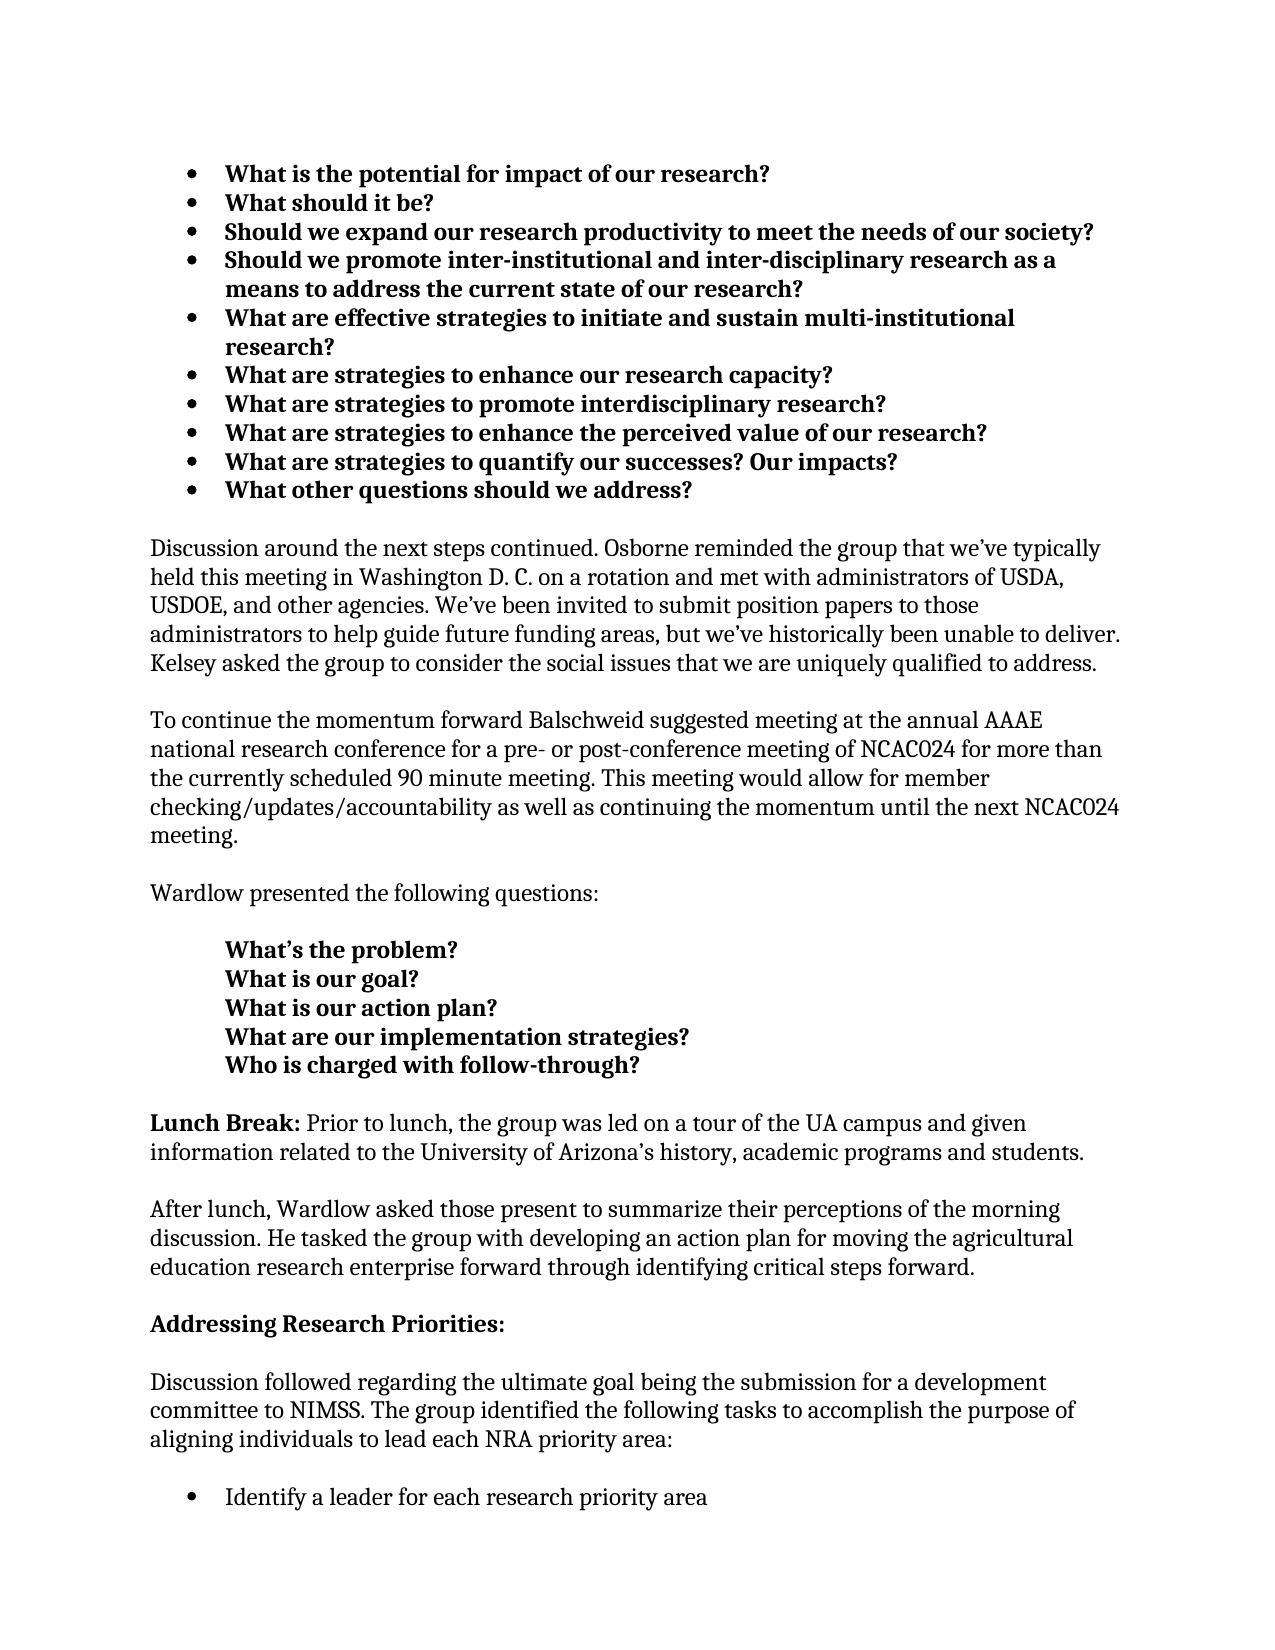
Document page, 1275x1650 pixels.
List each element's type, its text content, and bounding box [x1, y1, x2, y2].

text Wardlow presented the following questions: [150, 879, 1125, 907]
list What are strategies to quantify our successes? Our impacts? [187, 447, 1125, 476]
list Should we expand our research productivity to meet the needs of our society? [187, 217, 1125, 246]
text Who is charged with follow-through? [150, 1051, 1125, 1080]
text After lunch, Wardlow asked those present to summarize their perceptions of the morning discussion. He tasked the group with developing an action plan for moving the agricultural education research enterprise forward through identifying critical steps forward. [150, 1195, 1125, 1281]
list What are strategies to enhance our research capacity? [187, 361, 1125, 390]
text To continue the momentum forward Balschweid suggested meeting at the annual AAAE national research conference for a pre- or post-conference meeting of NCAC024 for more than the currently scheduled 90 minute meeting. This meeting would allow for member checking/updates/accountability as well as continuing the momentum until the next NCAC024 meeting. [150, 706, 1125, 850]
text What’s the problem? [150, 936, 1125, 965]
list Identify a leader for each research priority area [187, 1482, 1125, 1511]
text What is our action plan? [150, 994, 1125, 1022]
list What are strategies to enhance the perceived value of our research? [187, 419, 1125, 447]
list What should it be? [187, 189, 1125, 217]
text Discussion around the next steps continued. Osborne reminded the group that we’ve typically held this meeting in Washington D. C. on a rotation and met with administrators of USDA, USDOE, and other agencies. We’ve been invited to submit position papers to those administrators to help guide future funding areas, but we’ve historically been unable to deliver. Kelsey asked the group to consider the social issues that we are uniquely qualified to address. [150, 534, 1125, 677]
list Should we promote inter-institutional and inter-disciplinary research as a means to address the current state of our research? [187, 246, 1125, 304]
list What are strategies to promote interdisciplinary research? [187, 390, 1125, 419]
text Discussion followed regarding the ultimate goal being the submission for a development committee to NIMSS. The group identified the following tasks to accomplish the purpose of aligning individuals to lead each NRA priority area: [150, 1367, 1125, 1454]
list What are effective strategies to initiate and sustain multi-institutional research? [187, 304, 1125, 361]
text Lunch Break: Prior to lunch, the group was led on a tour of the UA campus and given information related to the University of Arizona’s history, academic programs and students. [150, 1109, 1125, 1166]
list What other questions should we address? [187, 476, 1125, 505]
text What is our goal? [150, 965, 1125, 994]
text What are our implementation strategies? [150, 1022, 1125, 1051]
text Addressing Research Priorities: [150, 1310, 1125, 1339]
list What is the potential for impact of our research? [187, 160, 1125, 189]
